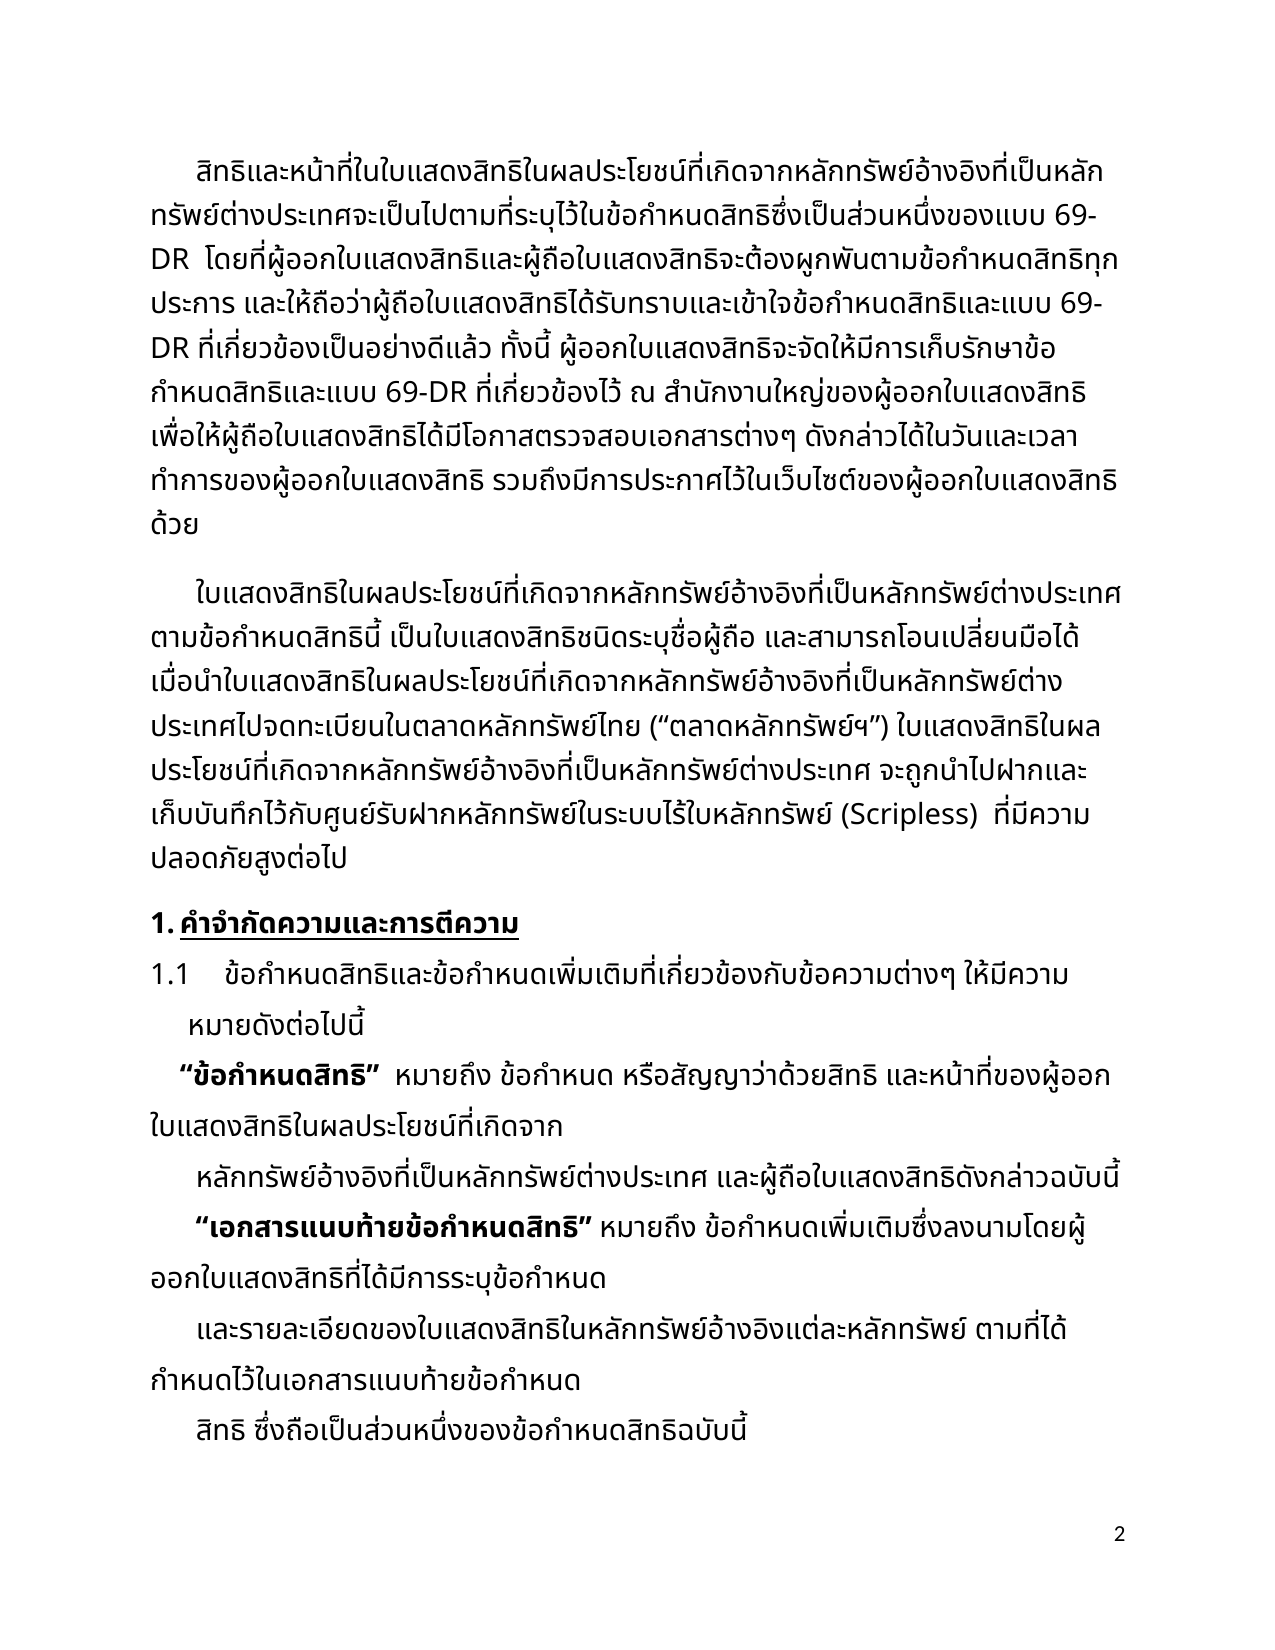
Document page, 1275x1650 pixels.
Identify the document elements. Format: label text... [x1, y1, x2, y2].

text “เอกสารแนบท้ายข้อกำหนดสิทธิ” หมายถึง ข้อกำหนดเพิ่มเติมซึ่งลงนามโดยผู้ออกใบแสดงสิทธิที่ได้มีการระบุข้อกำหนด และรายละเอียดของใบแสดงสิทธิในหลักทรัพย์อ้างอิงแต่ละหลักทรัพย์ ตามที่ได้กำหนดไว้ในเอกสารแนบท้ายข้อกำหนด สิทธิ ซึ่งถือเป็นส่วนหนึ่งของข้อกำหนดสิทธิฉบับนี้ [150, 1207, 1125, 1454]
text สิทธิและหน้าที่ในใบแสดงสิทธิในผลประโยชน์ที่เกิดจากหลักทรัพย์อ้างอิงที่เป็นหลักทรัพย์ต่างประเทศจะเป็นไปตามที่ระบุไว้ในข้อกำหนดสิทธิซึ่งเป็นส่วนหนึ่งของแบบ 69-DR โดยที่ผู้ออกใบแสดงสิทธิและผู้ถือใบแสดงสิทธิจะต้องผูกพันตามข้อกำหนดสิทธิทุกประการ และให้ถือว่าผู้ถือใบแสดงสิทธิได้รับทราบและเข้าใจข้อกำหนดสิทธิและแบบ 69-DR ที่เกี่ยวข้องเป็นอย่างดีแล้ว ทั้งนี้ ผู้ออกใบแสดงสิทธิจะจัดให้มีการเก็บรักษาข้อกำหนดสิทธิและแบบ 69-DR ที่เกี่ยวข้องไว้ ณ สำนักงานใหญ่ของผู้ออกใบแสดงสิทธิเพื่อให้ผู้ถือใบแสดงสิทธิได้มีโอกาสตรวจสอบเอกสารต่างๆ ดังกล่าวได้ในวันและเวลาทำการของผู้ออกใบแสดงสิทธิ รวมถึงมีการประกาศไว้ในเว็บไซต์ของผู้ออกใบแสดงสิทธิด้วย [150, 150, 1125, 548]
list ข้อกำหนดสิทธิและข้อกำหนดเพิ่มเติมที่เกี่ยวข้องกับข้อความต่างๆ ให้มีความหมายดังต่อไปนี้ [150, 953, 1125, 1048]
text หลักทรัพย์อ้างอิงที่เป็นหลักทรัพย์ต่างประเทศ และผู้ถือใบแสดงสิทธิดังกล่าวฉบับนี้ [150, 1156, 1125, 1200]
text ใบแสดงสิทธิในผลประโยชน์ที่เกิดจากหลักทรัพย์อ้างอิงที่เป็นหลักทรัพย์ต่างประเทศตามข้อกำหนดสิทธินี้ เป็นใบแสดงสิทธิชนิดระบุชื่อผู้ถือ และสามารถโอนเปลี่ยนมือได้ เมื่อนำใบแสดงสิทธิในผลประโยชน์ที่เกิดจากหลักทรัพย์อ้างอิงที่เป็นหลักทรัพย์ต่างประเทศไปจดทะเบียนในตลาดหลักทรัพย์ไทย (“ตลาดหลักทรัพย์ฯ”) ใบแสดงสิทธิในผลประโยชน์ที่เกิดจากหลักทรัพย์อ้างอิงที่เป็นหลักทรัพย์ต่างประเทศ จะถูกนำไปฝากและเก็บบันทึกไว้กับศูนย์รับฝากหลักทรัพย์ในระบบไร้ใบหลักทรัพย์ (Scripless) ที่มีความปลอดภัยสูงต่อไป [150, 573, 1125, 881]
list คำจำกัดความและการตีความ [150, 902, 1125, 947]
text “ข้อกำหนดสิทธิ” หมายถึง ข้อกำหนด หรือสัญญาว่าด้วยสิทธิ และหน้าที่ของผู้ออกใบแสดงสิทธิในผลประโยชน์ที่เกิดจาก [150, 1054, 1125, 1149]
